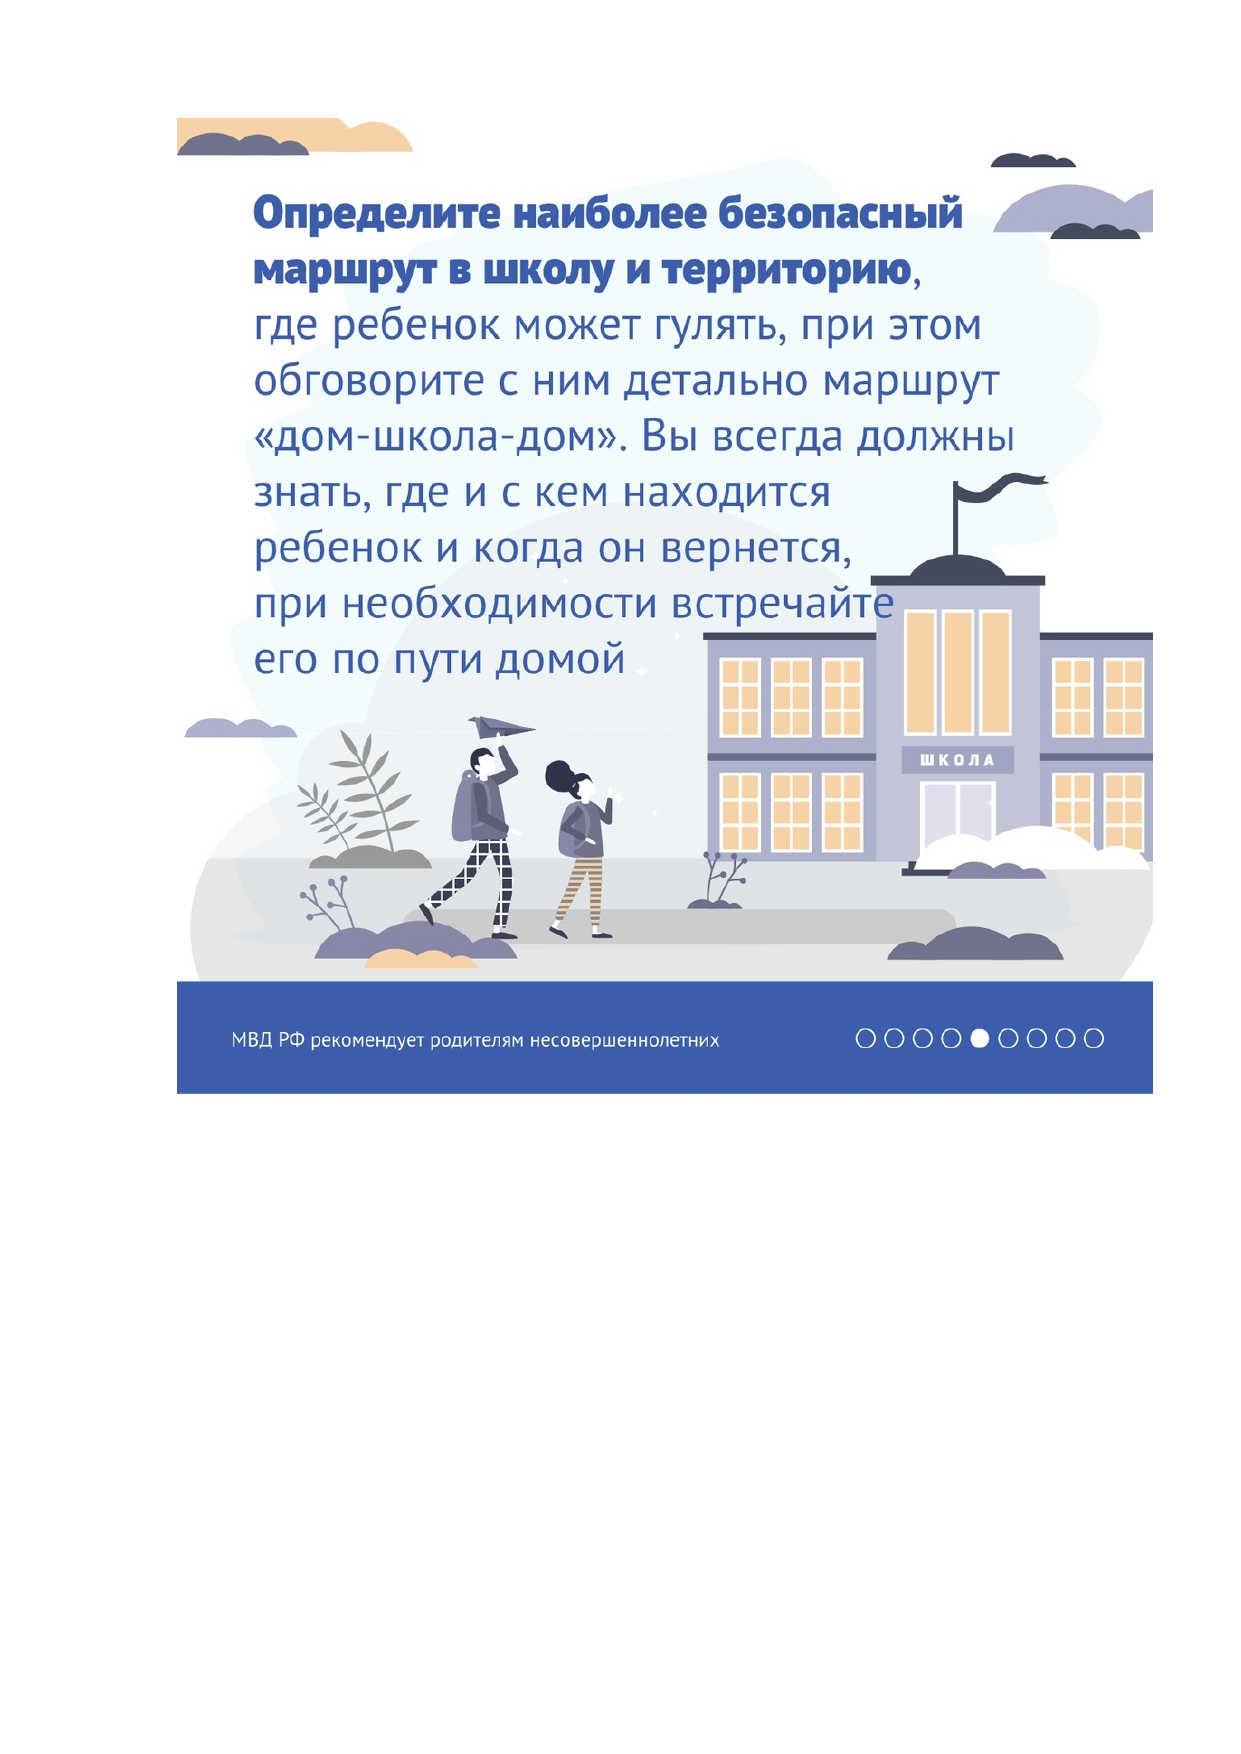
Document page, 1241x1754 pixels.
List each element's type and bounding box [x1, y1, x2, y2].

picture [177, 118, 1153, 1094]
